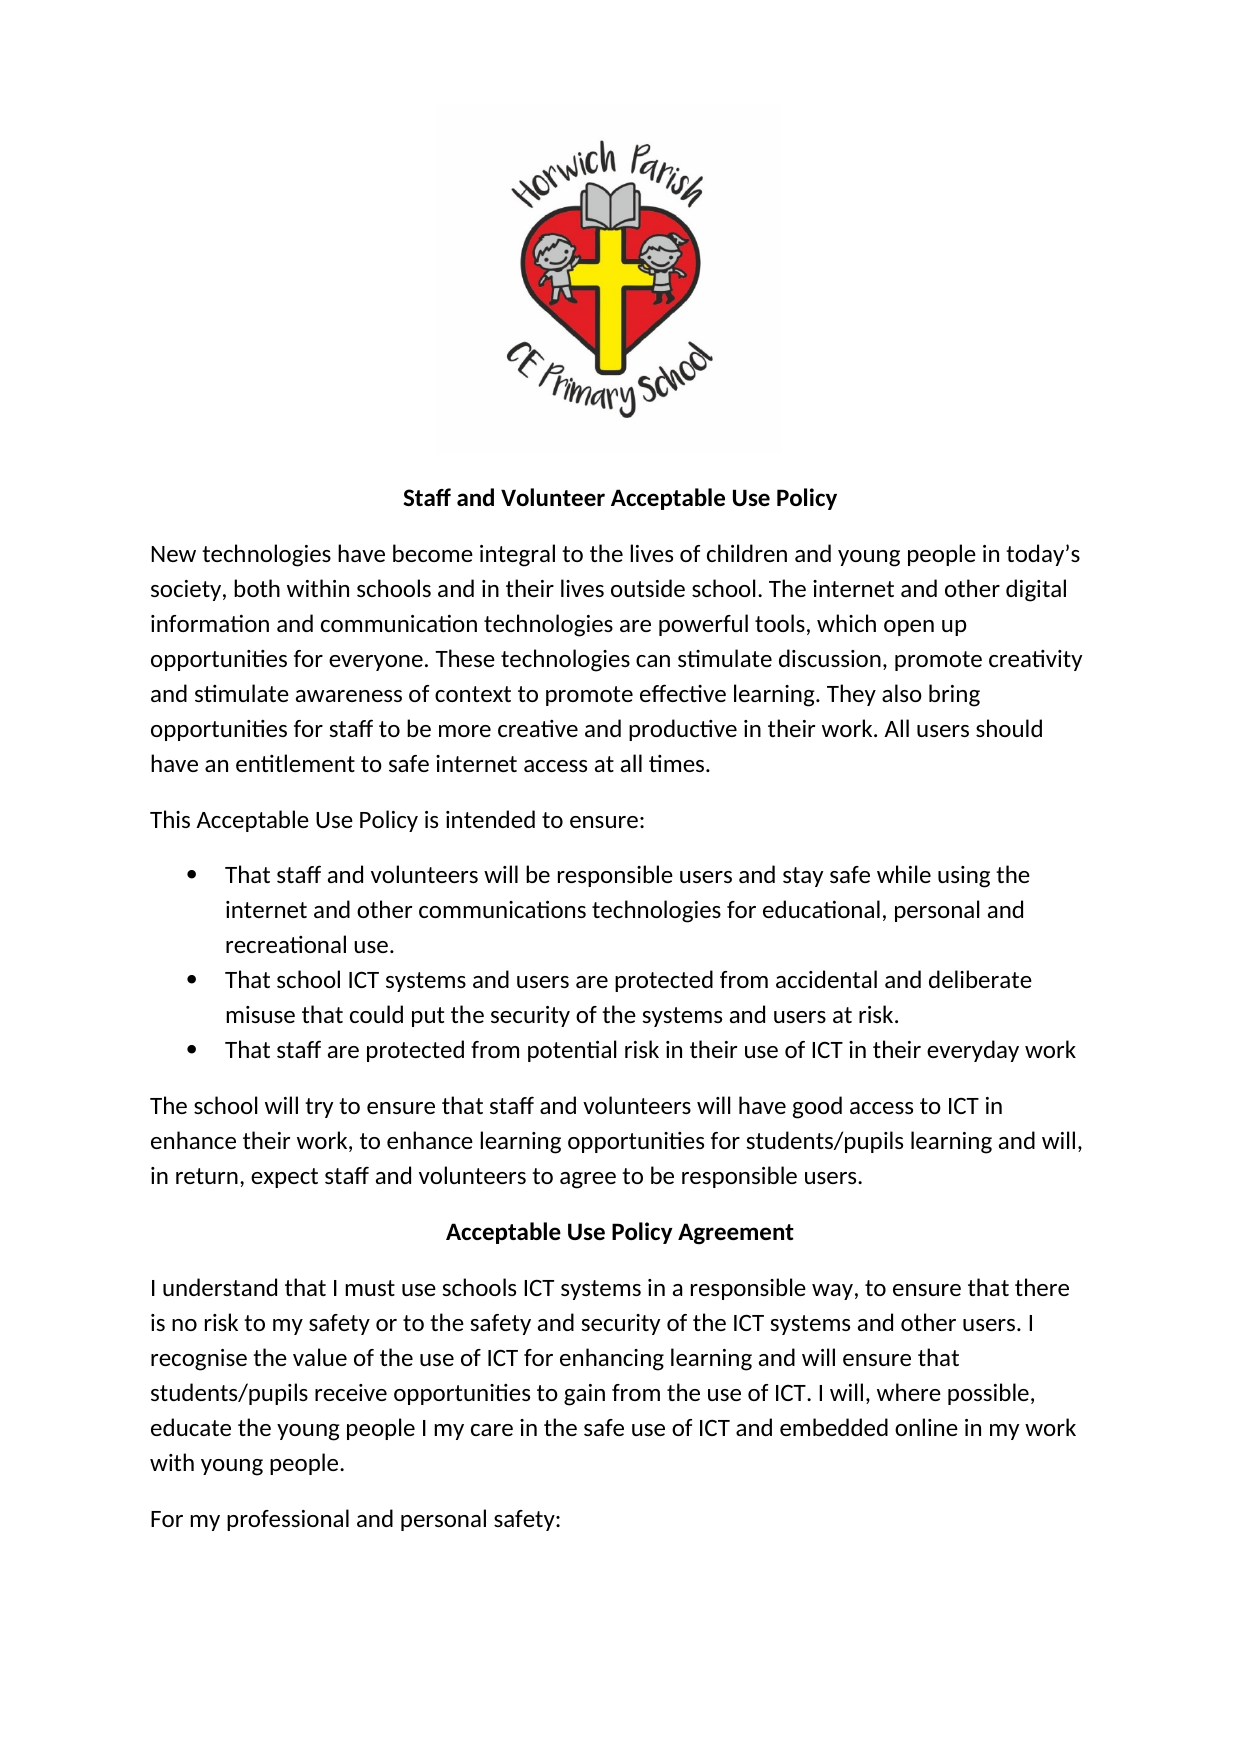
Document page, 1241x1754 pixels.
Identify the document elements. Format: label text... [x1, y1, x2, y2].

text Acceptable Use Policy Agreement [150, 1216, 1090, 1247]
text The school will try to ensure that staff and volunteers will have good access to ICT in enhance their work, to enhance learning opportunities for students/pupils learning and will, in return, expect staff and volunteers to agree to be responsible users. [150, 1091, 1090, 1191]
list That staff are protected from potential risk in their use of ICT in their everyday work [187, 1035, 1090, 1065]
text This Acceptable Use Policy is intended to ensure: [150, 804, 1090, 834]
list That school ICT systems and users are protected from accidental and deliberate misuse that could put the security of the systems and users at risk. [187, 965, 1090, 1030]
picture [435, 105, 782, 452]
text Staff and Volunteer Acceptable Use Policy [150, 482, 1090, 513]
text I understand that I must use schools ICT systems in a responsible way, to ensure that there is no risk to my safety or to the safety and security of the ICT systems and other users. I recognise the value of the use of ICT for enhancing learning and will ensure that students/pupils receive opportunities to gain from the use of ICT. I will, where possible, educate the young people I my care in the safe use of ICT and embedded online in my work with young people. [150, 1272, 1090, 1478]
text For my professional and personal safety: [150, 1503, 1090, 1533]
text New technologies have become integral to the lives of children and young people in today’s society, both within schools and in their lives outside school. The internet and other digital information and communication technologies are powerful tools, which open up opportunities for everyone. These technologies can stimulate discussion, promote creativity and stimulate awareness of context to promote effective learning. They also bring opportunities for staff to be more creative and productive in their work. All users should have an entitlement to safe internet access at all times. [150, 538, 1090, 778]
list That staff and volunteers will be responsible users and stay safe while using the internet and other communications technologies for educational, personal and recreational use. [187, 860, 1090, 960]
